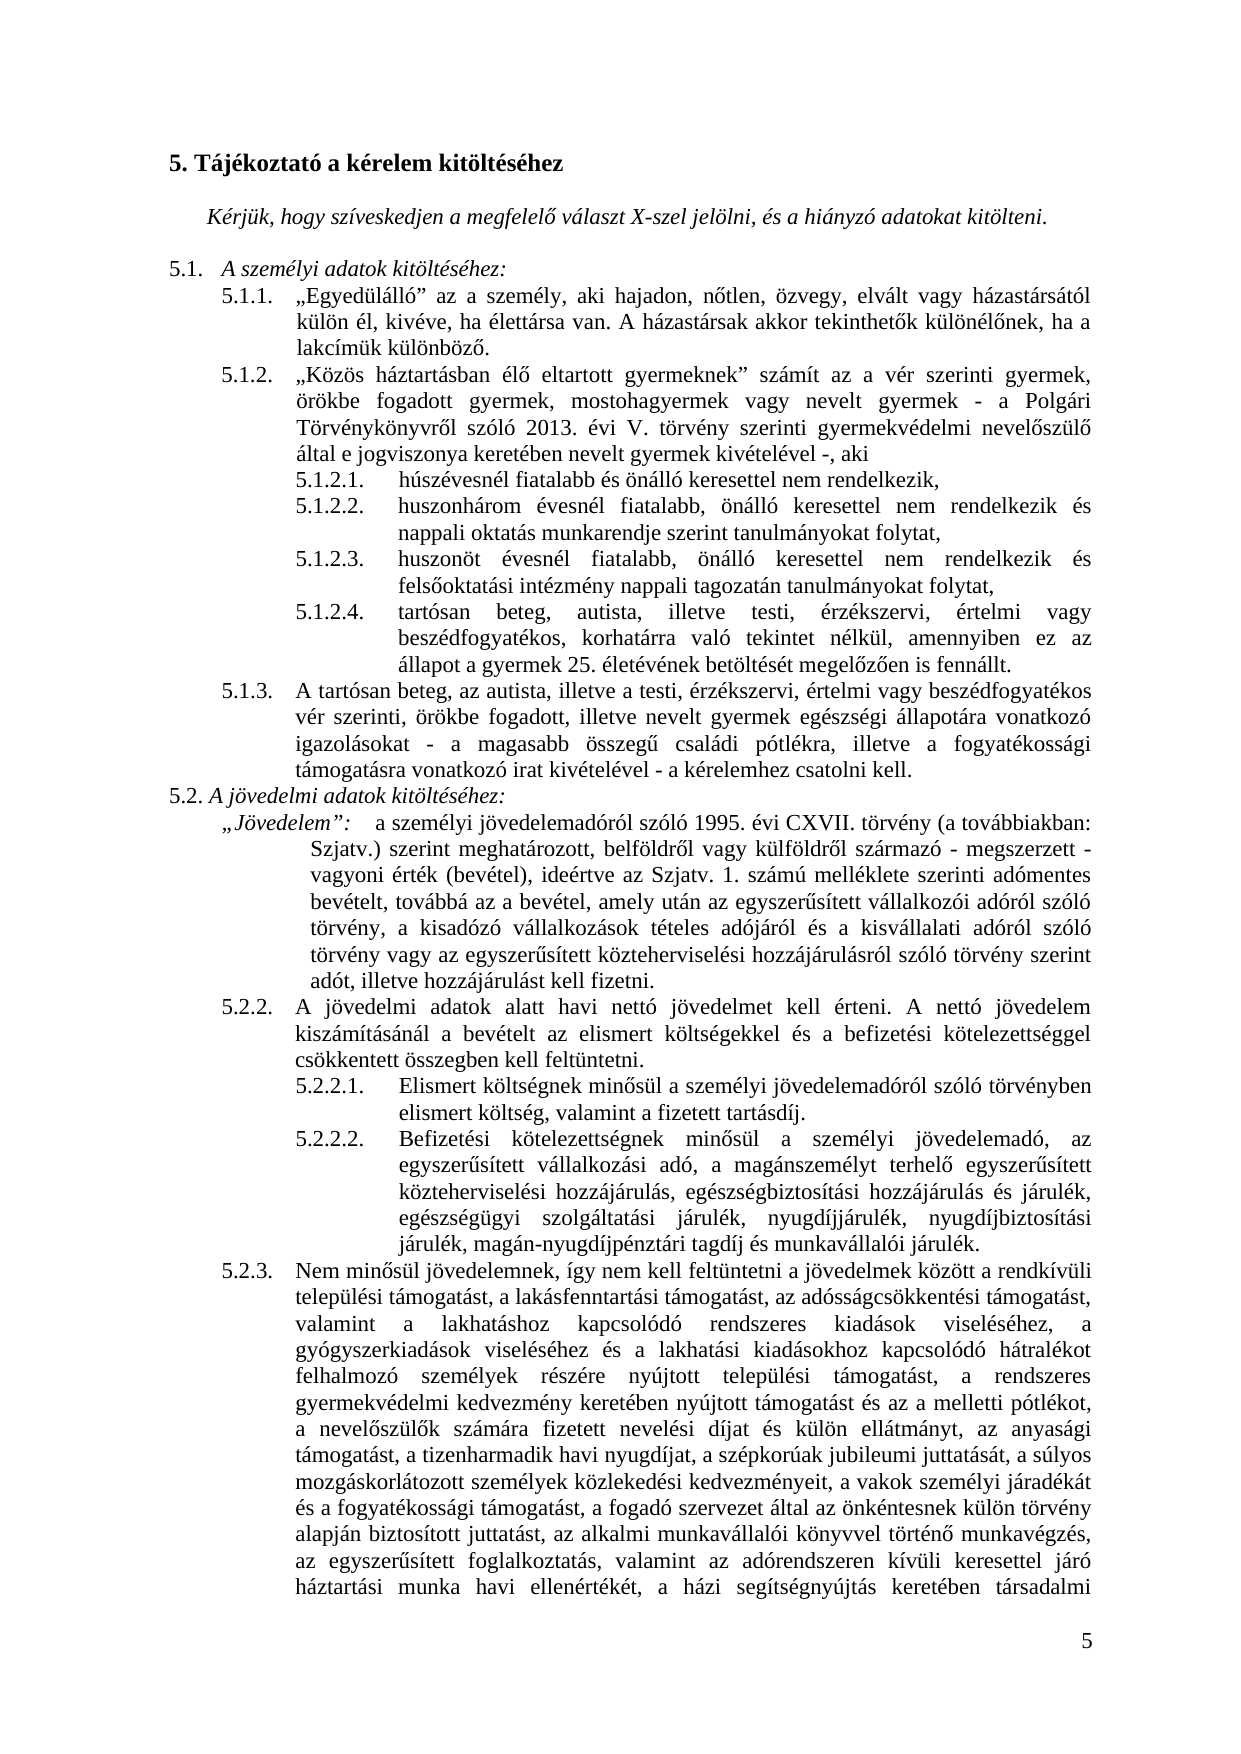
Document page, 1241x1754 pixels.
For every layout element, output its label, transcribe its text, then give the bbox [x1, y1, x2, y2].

text „Jövedelem”: a személyi jövedelemadóról szóló 1995. évi CXVII. törvény (a továbbiakban: Szjatv.) szerint meghatározott, belföldről vagy külföldről származó - megszerzett - vagyoni érték (bevétel), ideértve az Szjatv. 1. számú melléklete szerinti adómentes bevételt, továbbá az a bevétel, amely után az egyszerűsített vállalkozói adóról szóló törvény, a kisadózó vállalkozások tételes adójáról és a kisvállalati adóról szóló törvény vagy az egyszerűsített közteherviselési hozzájárulásról szóló törvény szerint adót, illetve hozzájárulást kell fizetni. [221, 809, 1093, 993]
text 5. Tájékoztató a kérelem kitöltéséhez [148, 148, 1093, 176]
text 5.2.2.2. Befizetési kötelezettségnek minősül a személyi jövedelemadó, az egyszerűsített vállalkozási adó, a magánszemélyt terhelő egyszerűsített közteherviselési hozzájárulás, egészségbiztosítási hozzájárulás és járulék, egészségügyi szolgáltatási járulék, nyugdíjjárulék, nyugdíjbiztosítási járulék, magán-nyugdíjpénztári tagdíj és munkavállalói járulék. [295, 1125, 1093, 1257]
text 5.1. A személyi adatok kitöltéséhez: [148, 255, 1093, 282]
text 5.2.2.1. Elismert költségnek minősül a személyi jövedelemadóról szóló törvényben elismert költség, valamint a fizetett tartásdíj. [295, 1072, 1093, 1125]
text 5.2. A jövedelmi adatok kitöltéséhez: [148, 782, 1093, 809]
text 5.1.2.1. húszévesnél fiatalabb és önálló keresettel nem rendelkezik, [148, 466, 1093, 493]
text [221, 1257, 1093, 1599]
text 5.1.2.4. tartósan beteg, autista, illetve testi, érzékszervi, értelmi vagy beszédfogyatékos, korhatárra való tekintet nélkül, amennyiben ez az állapot a gyermek 25. életévének betöltését megelőzően is fennállt. [295, 598, 1093, 677]
text 5.1.1. „Egyedülálló” az a személy, aki hajadon, nőtlen, özvegy, elvált vagy házastársától külön él, kivéve, ha élettársa van. A házastársak akkor tekinthetők különélőnek, ha a lakcímük különböző. [221, 282, 1093, 361]
text 5.1.2. „Közös háztartásban élő eltartott gyermeknek” számít az a vér szerinti gyermek, örökbe fogadott gyermek, mostohagyermek vagy nevelt gyermek - a Polgári Törvénykönyvről szóló 2013. évi V. törvény szerinti gyermekvédelmi nevelőszülő által e jogviszonya keretében nevelt gyermek kivételével -, aki [221, 361, 1093, 466]
text 5.1.3. A tartósan beteg, az autista, illetve a testi, érzékszervi, értelmi vagy beszédfogyatékos vér szerinti, örökbe fogadott, illetve nevelt gyermek egészségi állapotára vonatkozó igazolásokat - a magasabb összegű családi pótlékra, illetve a fogyatékossági támogatásra vonatkozó irat kivételével - a kérelemhez csatolni kell. [221, 677, 1093, 782]
text 5.2.2. A jövedelmi adatok alatt havi nettó jövedelmet kell érteni. A nettó jövedelem kiszámításánál a bevételt az elismert költségekkel és a befizetési kötelezettséggel csökkentett összegben kell feltüntetni. [221, 993, 1093, 1072]
text 5.1.2.3. huszonöt évesnél fiatalabb, önálló keresettel nem rendelkezik és felsőoktatási intézmény nappali tagozatán tanulmányokat folytat, [295, 545, 1093, 598]
text Kérjük, hogy szíveskedjen a megfelelő választ X-szel jelölni, és a hiányzó adatokat kitölteni. [148, 203, 1093, 229]
text 5.1.2.2. huszonhárom évesnél fiatalabb, önálló keresettel nem rendelkezik és nappali oktatás munkarendje szerint tanulmányokat folytat, [295, 493, 1093, 545]
